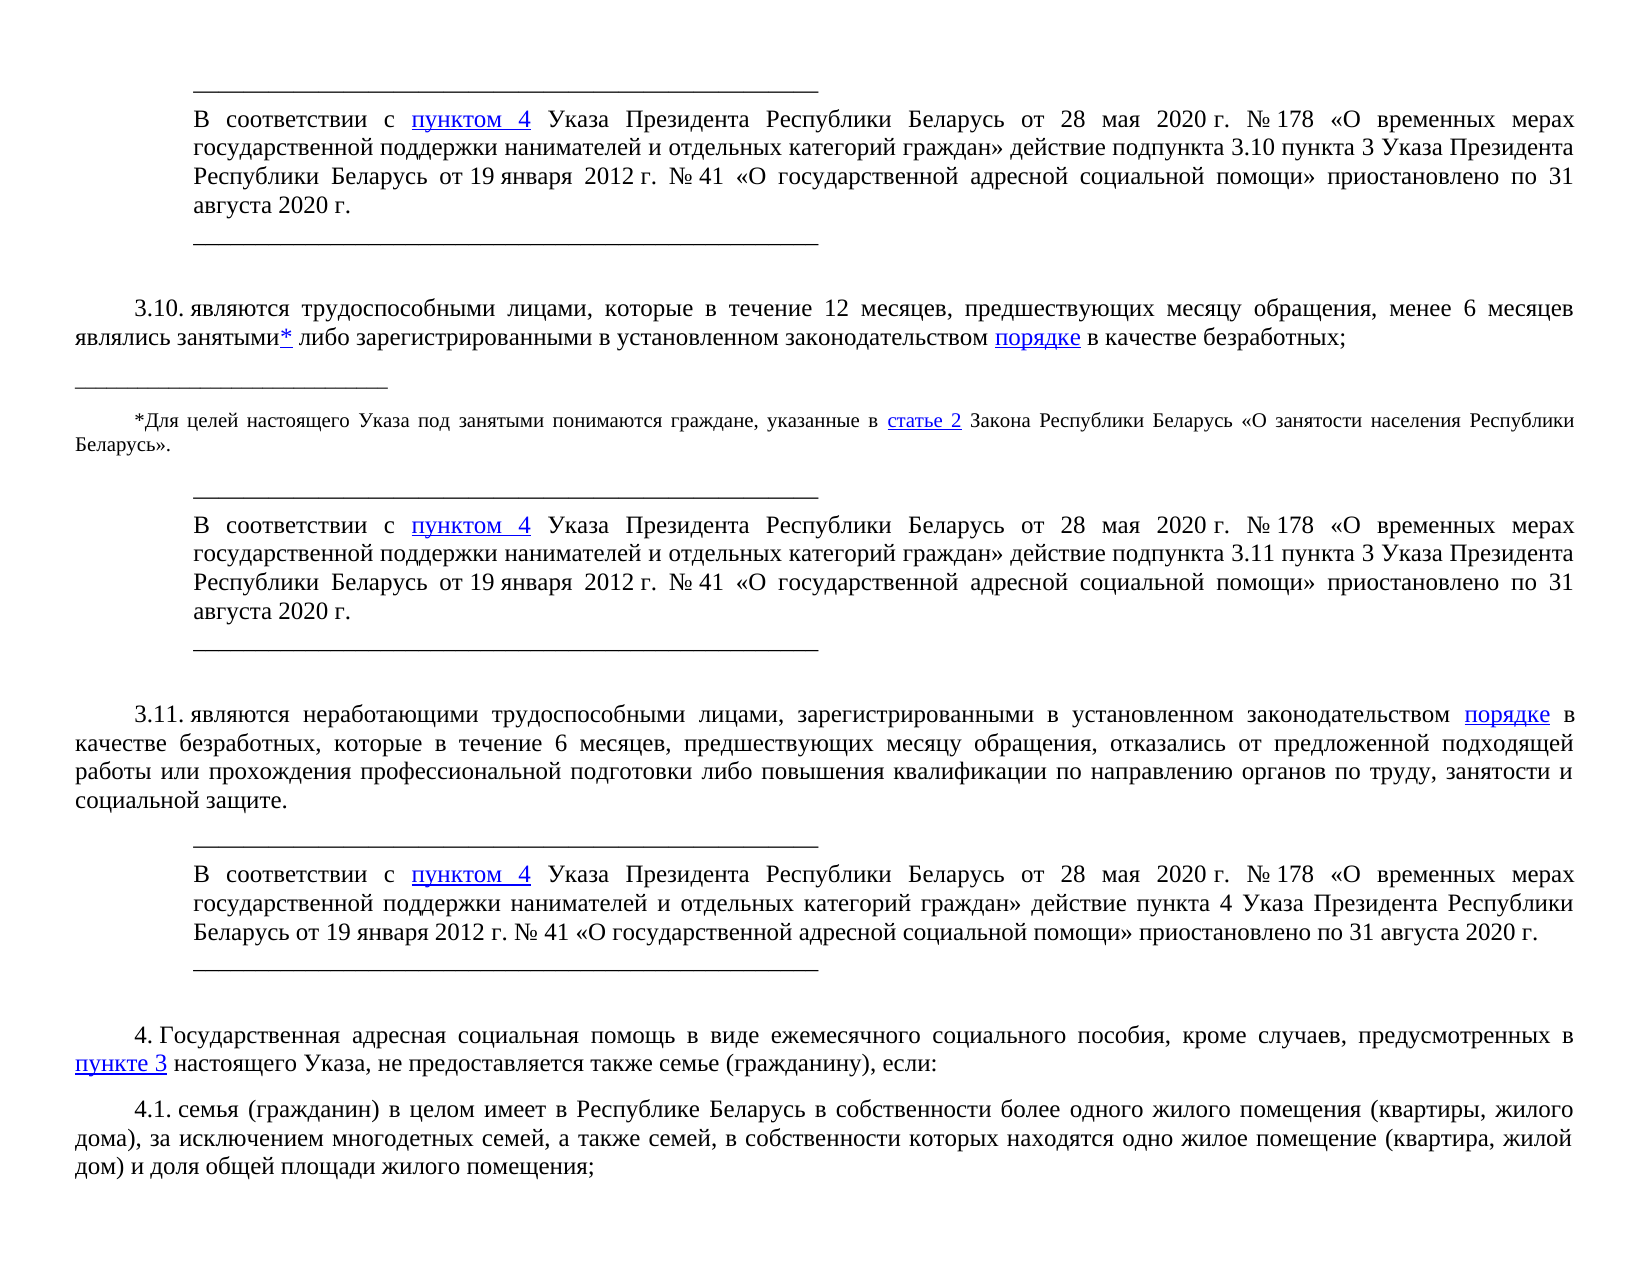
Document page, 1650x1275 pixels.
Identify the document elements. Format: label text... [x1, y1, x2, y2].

text В соответствии с пунктом 4 Указа Президента Республики Беларусь от 28 мая 2020 г. № 178 «О временных мерах государственной поддержки нанимателей и отдельных категорий граждан» действие подпункта 3.11 пункта 3 Указа Президента Республики Беларусь от 19 января 2012 г. № 41 «О государственной адресной социальной помощи» приостановлено по 31 августа 2020 г. [193, 510, 1575, 625]
text 3.11. являются неработающими трудоспособными лицами, зарегистрированными в установленном законодательством порядке в качестве безработных, которые в течение 6 месяцев, предшествующих месяцу обращения, отказались от предложенной подходящей работы или прохождения профессиональной подготовки либо повышения квалификации по направлению органов по труду, занятости и социальной защите. [75, 699, 1575, 814]
text ————————————————————————— [193, 75, 1575, 104]
text В соответствии с пунктом 4 Указа Президента Республики Беларусь от 28 мая 2020 г. № 178 «О временных мерах государственной поддержки нанимателей и отдельных категорий граждан» действие пункта 4 Указа Президента Республики Беларусь от 19 января 2012 г. № 41 «О государственной адресной социальной помощи» приостановлено по 31 августа 2020 г. [193, 859, 1575, 946]
text ————————————————————————— [193, 831, 1575, 859]
text __________________________________________________ [193, 946, 1575, 974]
text 4. Государственная адресная социальная помощь в виде ежемесячного социального пособия, кроме случаев, предусмотренных в пункте 3 настоящего Указа, не предоставляется также семье (гражданину), если: [75, 1020, 1575, 1077]
text 3.10. являются трудоспособными лицами, которые в течение 12 месяцев, предшествующих месяцу обращения, менее 6 месяцев являлись занятыми* либо зарегистрированными в установленном законодательством порядке в качестве безработных; [75, 293, 1575, 350]
text __________________________________________________ [193, 625, 1575, 653]
text В соответствии с пунктом 4 Указа Президента Республики Беларусь от 28 мая 2020 г. № 178 «О временных мерах государственной поддержки нанимателей и отдельных категорий граждан» действие подпункта 3.10 пункта 3 Указа Президента Республики Беларусь от 19 января 2012 г. № 41 «О государственной адресной социальной помощи» приостановлено по 31 августа 2020 г. [193, 104, 1575, 219]
text 4.1. семья (гражданин) в целом имеет в Республике Беларусь в собственности более одного жилого помещения (квартиры, жилого дома), за исключением многодетных семей, а также семей, в собственности которых находятся одно жилое помещение (квартира, жилой дом) и доля общей площади жилого помещения; [75, 1094, 1575, 1180]
text ————————————————————————— [193, 481, 1575, 510]
text *Для целей настоящего Указа под занятыми понимаются граждане, указанные в статье 2 Закона Республики Беларусь «О занятости населения Республики Беларусь». [75, 408, 1575, 456]
text ______________________________ [75, 367, 1575, 391]
text __________________________________________________ [193, 219, 1575, 247]
